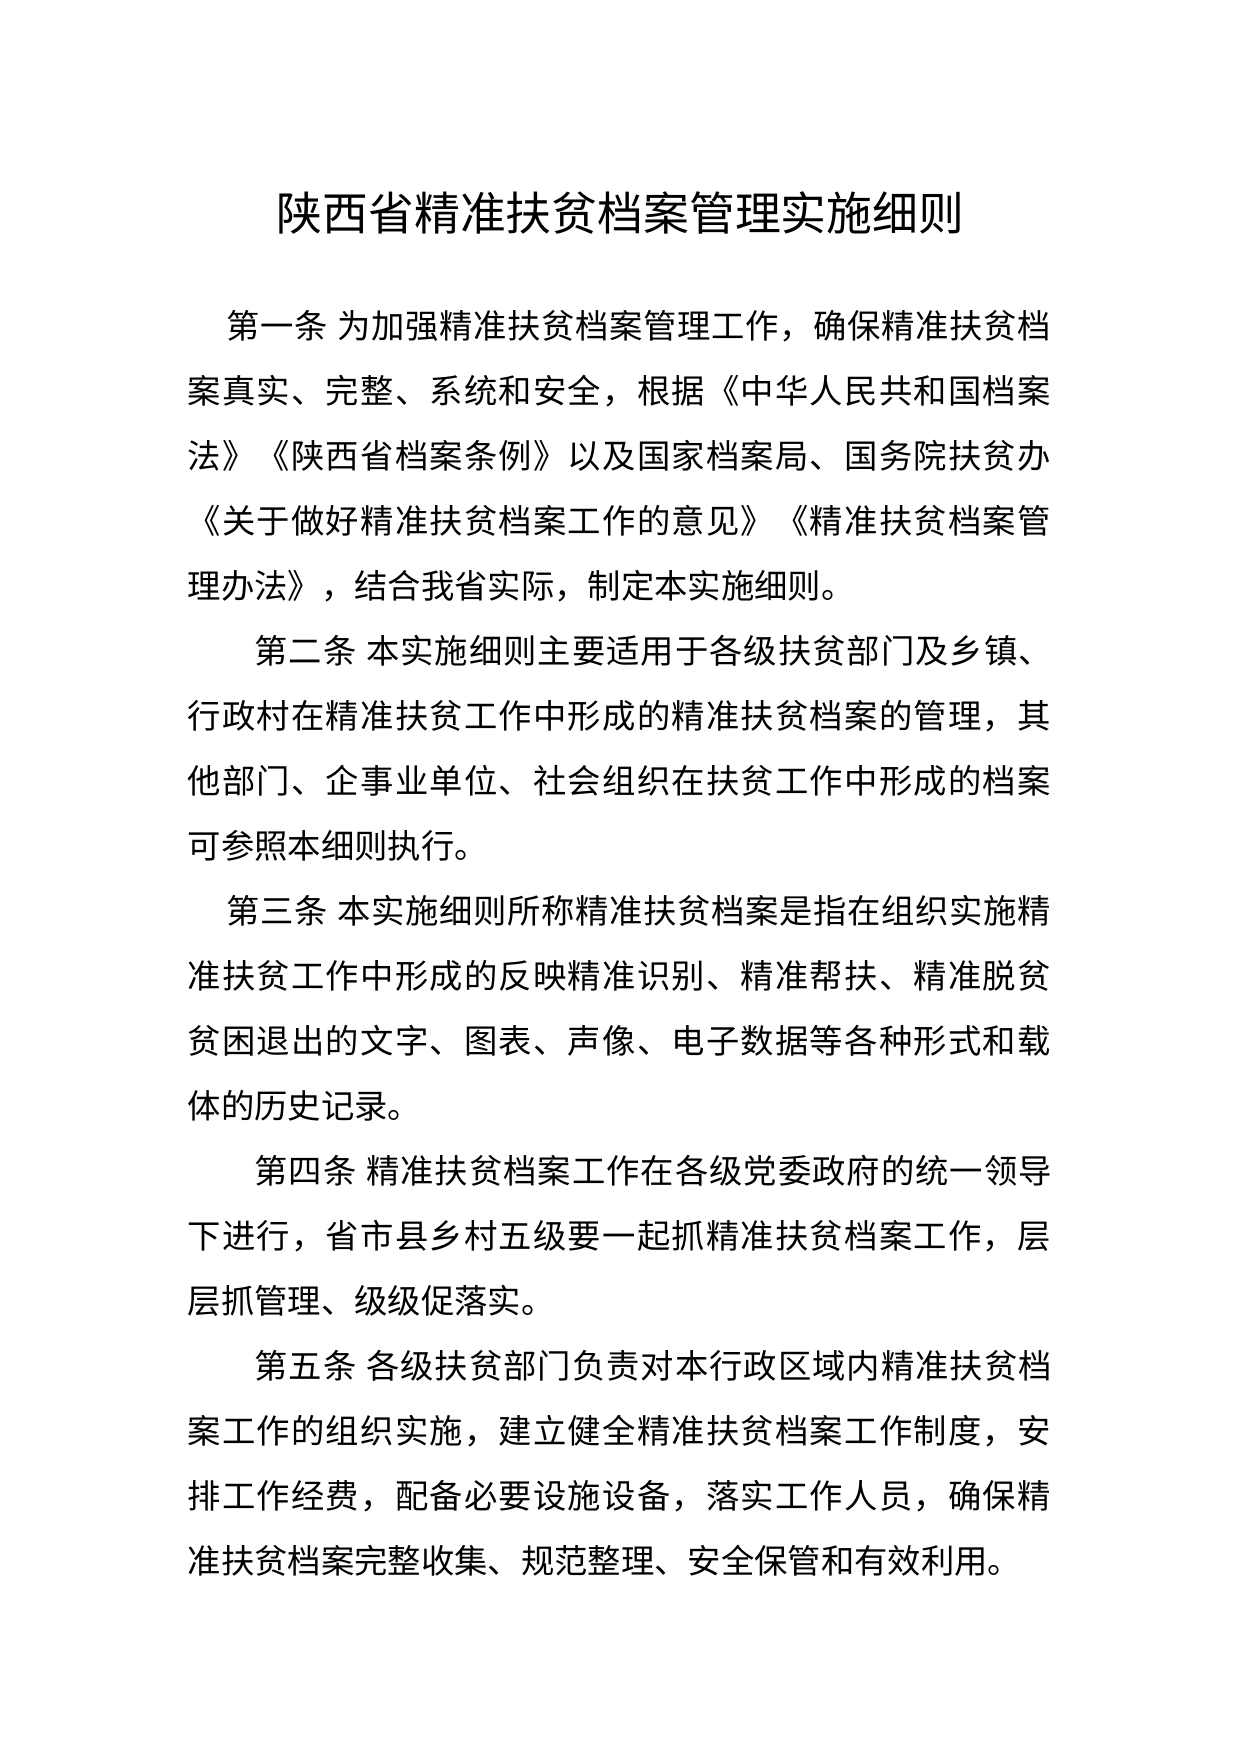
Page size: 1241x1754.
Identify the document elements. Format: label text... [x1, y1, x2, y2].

text 第一条 为加强精准扶贫档案管理工作，确保精准扶贫档案真实、完整、系统和安全，根据《中华人民共和国档案法》《陕西省档案条例》以及国家档案局、国务院扶贫办《关于做好精准扶贫档案工作的意见》《精准扶贫档案管理办法》，结合我省实际，制定本实施细则。 [187, 292, 1053, 617]
text 第三条 本实施细则所称精准扶贫档案是指在组织实施精准扶贫工作中形成的反映精准识别、精准帮扶、精准脱贫、贫困退出的文字、图表、声像、电子数据等各种形式和载体的历史记录。 [187, 877, 1053, 1137]
text 第二条 本实施细则主要适用于各级扶贫部门及乡镇、行政村在精准扶贫工作中形成的精准扶贫档案的管理，其他部门、企事业单位、社会组织在扶贫工作中形成的档案可参照本细则执行。 [187, 617, 1053, 877]
text 第四条 精准扶贫档案工作在各级党委政府的统一领导下进行，省市县乡村五级要一起抓精准扶贫档案工作，层层抓管理、级级促落实。 [187, 1137, 1053, 1332]
text 第五条 各级扶贫部门负责对本行政区域内精准扶贫档案工作的组织实施，建立健全精准扶贫档案工作制度，安排工作经费，配备必要设施设备，落实工作人员，确保精准扶贫档案完整收集、规范整理、安全保管和有效利用。 [187, 1332, 1053, 1592]
text 陕西省精准扶贫档案管理实施细则 [187, 162, 1053, 259]
